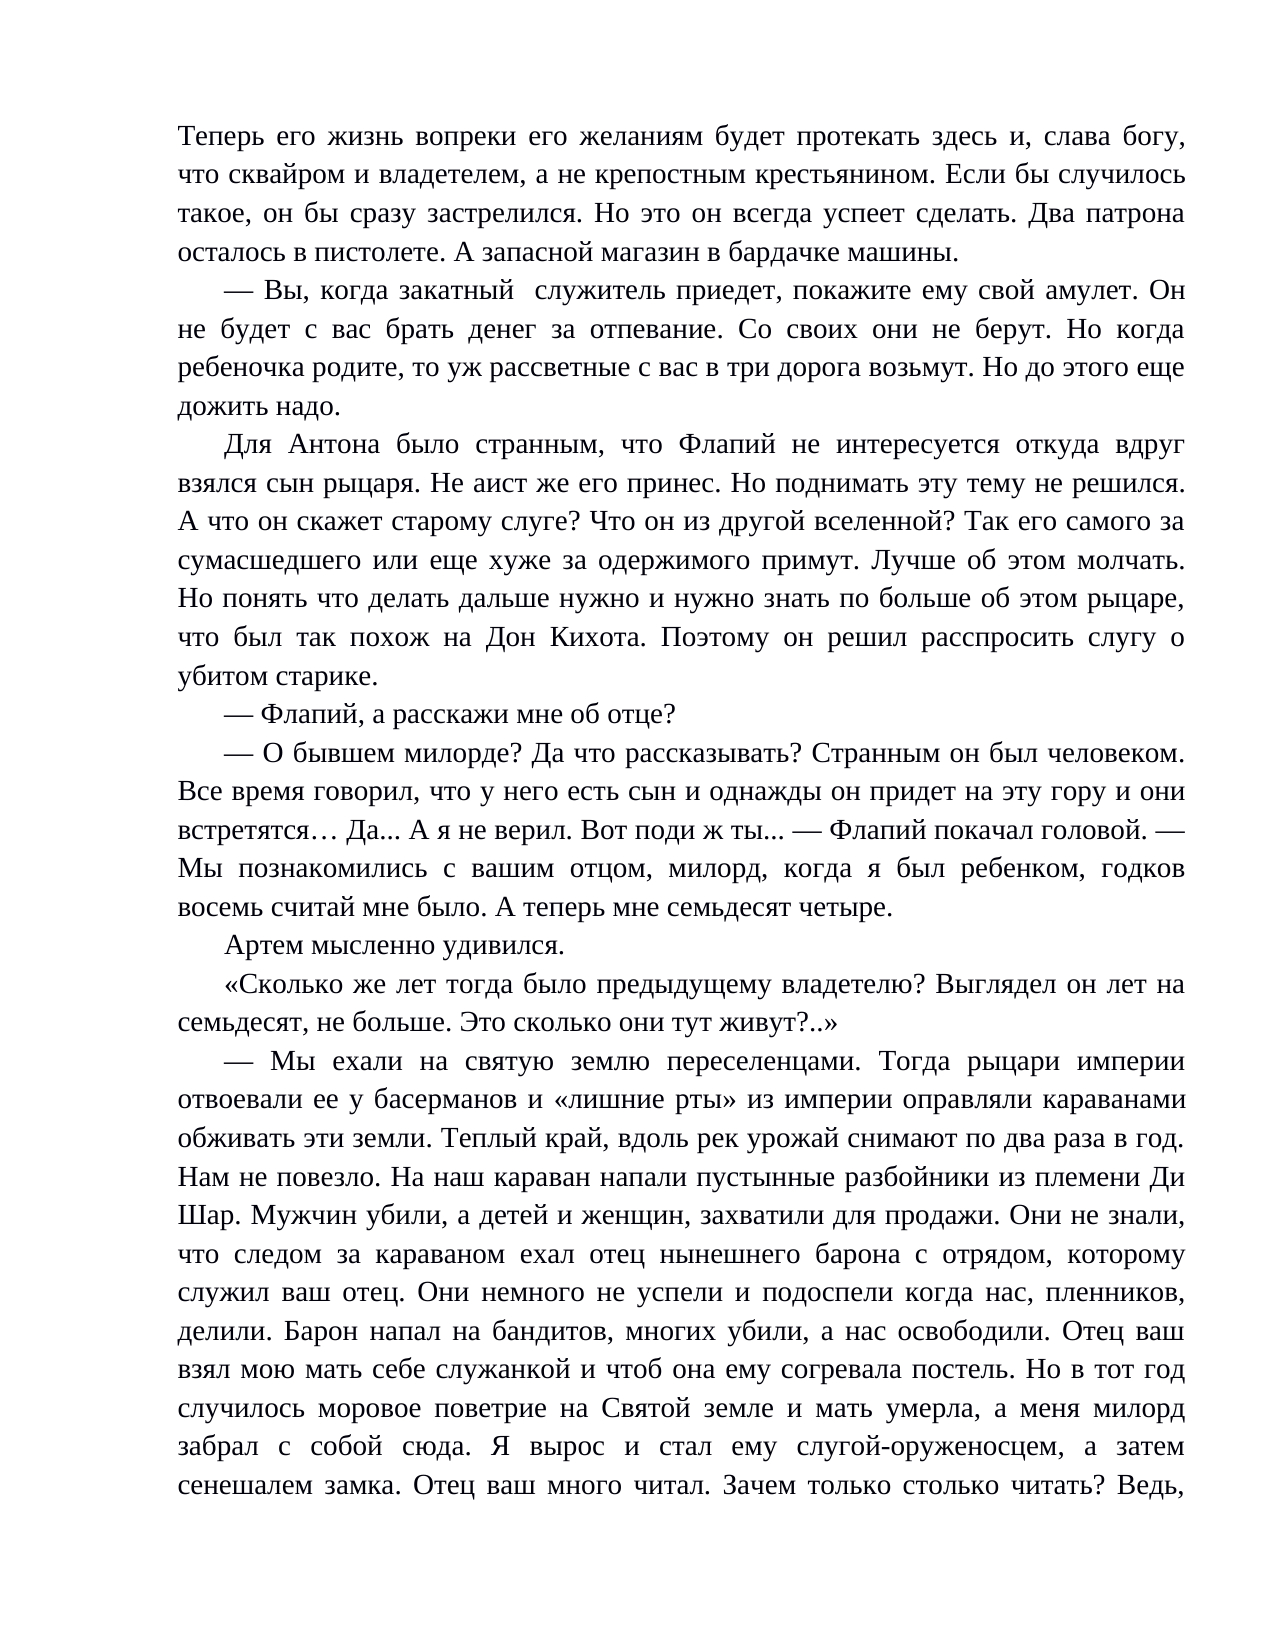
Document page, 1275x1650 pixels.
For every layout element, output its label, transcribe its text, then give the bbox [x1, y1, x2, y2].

text «Сколько же лет тогда было предыдущему владетелю? Выглядел он лет на семьдесят, не больше. Это сколько они тут живут?..» [177, 966, 1186, 1038]
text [177, 118, 1186, 267]
text — Флапий, а расскажи мне об отце? [177, 696, 1186, 730]
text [177, 1043, 1186, 1501]
text — Вы, когда закатный служитель приедет, покажите ему свой амулет. Он не будет с вас брать денег за отпевание. Со своих они не берут. Но когда ребеночка родите, то уж рассветные с вас в три дорога возьмут. Но до этого еще дожить надо. [177, 272, 1186, 421]
text Для Антона было странным, что Флапий не интересуется откуда вдруг взялся сын рыцаря. Не аист же его принес. Но поднимать эту тему не решился. А что он скажет старому слуге? Что он из другой вселенной? Так его самого за сумасшедшего или еще хуже за одержимого примут. Лучше об этом молчать. Но понять что делать дальше нужно и нужно знать по больше об этом рыцаре, что был так похож на Дон Кихота. Поэтому он решил расспросить слугу о убитом старике. [177, 426, 1186, 691]
text Артем мысленно удивился. [177, 927, 1186, 961]
text — О бывшем милорде? Да что рассказывать? Странным он был человеком. Все время говорил, что у него есть сын и однажды он придет на эту гору и они встретятся… Да... А я не верил. Вот поди ж ты... — Флапий покачал головой. — Мы познакомились с вашим отцом, милорд, когда я был ребенком, годков восемь считай мне было. А теперь мне семьдесят четыре. [177, 735, 1186, 922]
